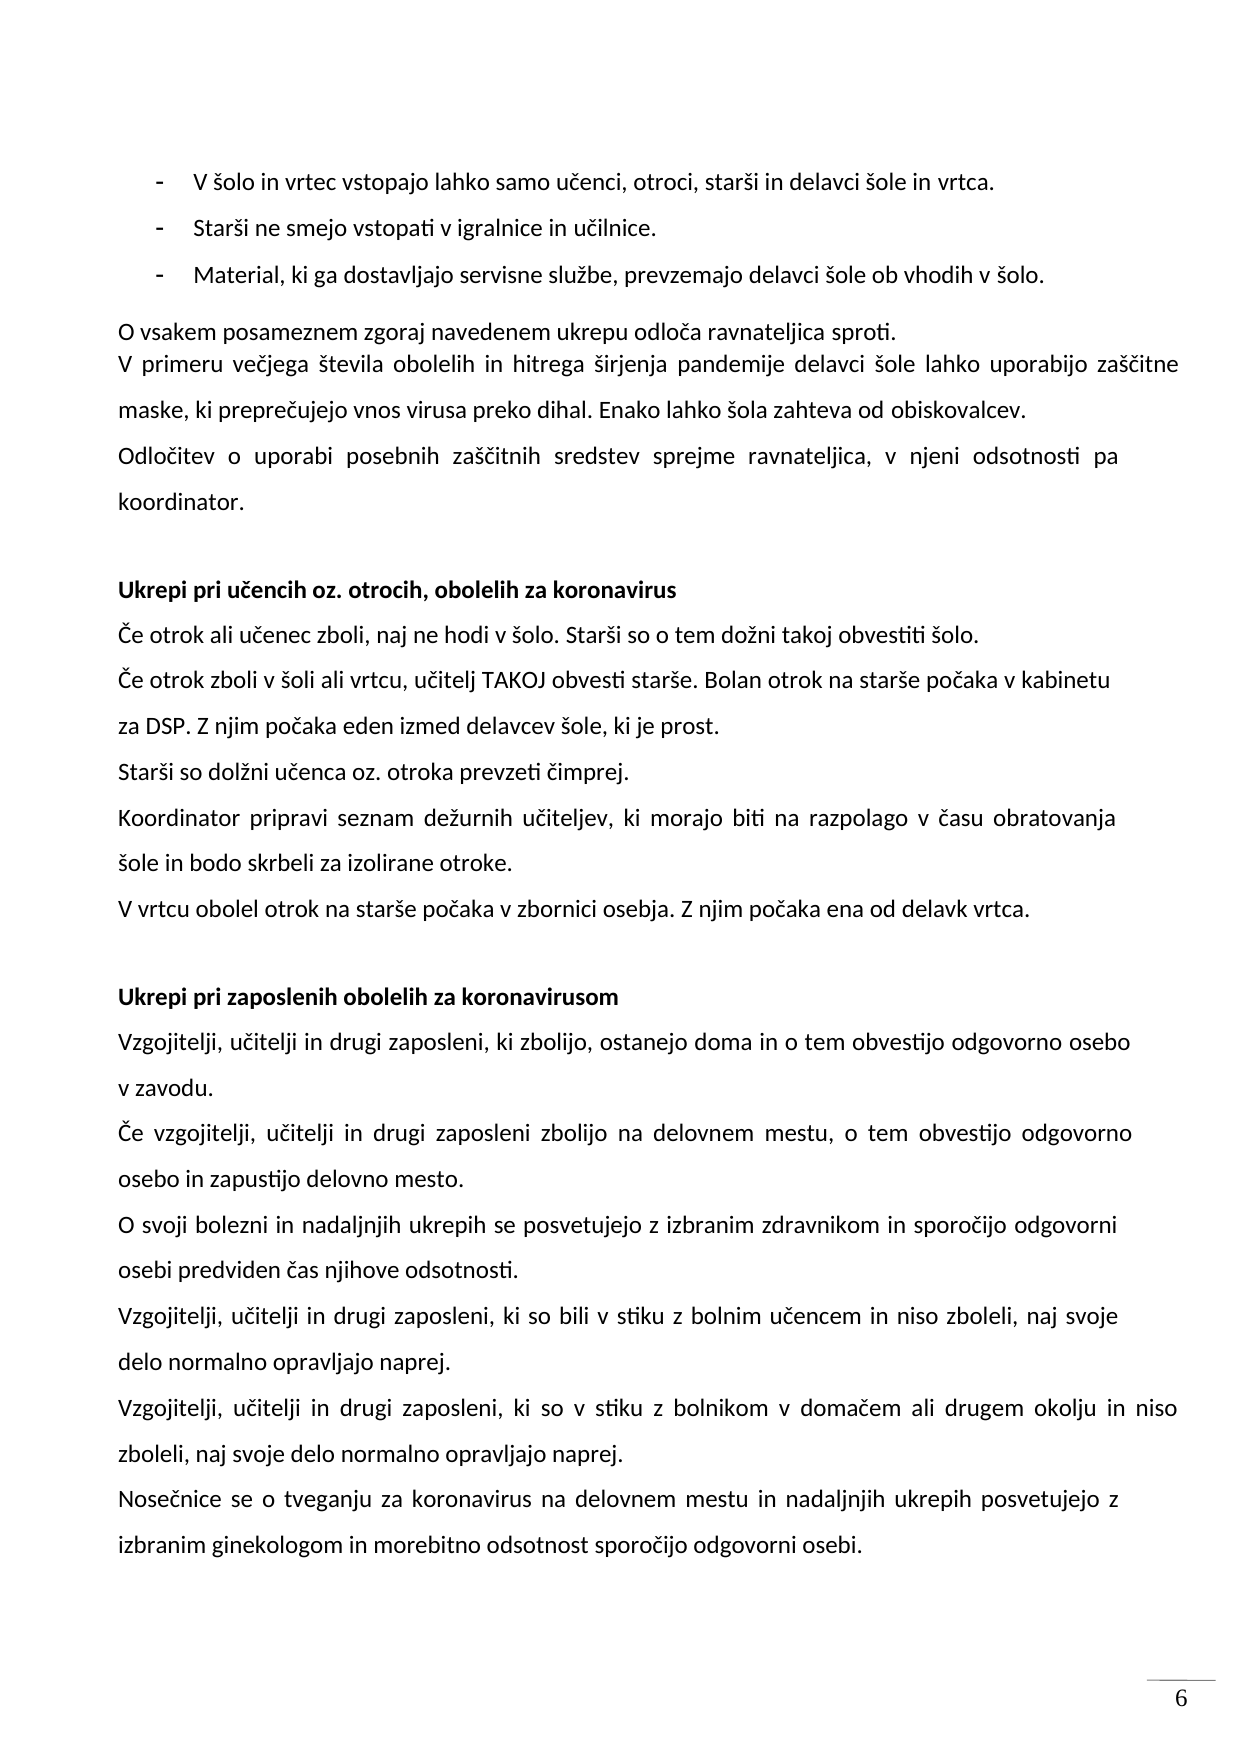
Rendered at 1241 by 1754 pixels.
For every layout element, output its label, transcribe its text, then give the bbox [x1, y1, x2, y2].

text Odločitev o uporabi posebnih zaščitnih sredstev sprejme ravnateljica, v njeni odsotnosti pa koordinator. [118, 440, 1120, 516]
text O vsakem posameznem zgoraj navedenem ukrepu odloča ravnateljica sproti. [89, 316, 1180, 347]
text Starši so dolžni učenca oz. otroka prevzeti čimprej. [118, 756, 1099, 786]
list Material, ki ga dostavljajo servisne službe, prevzemajo delavci šole ob vhodih v šolo. [155, 259, 1180, 290]
text Vzgojitelji, učitelji in drugi zaposleni, ki zbolijo, ostanejo doma in o tem obvestijo odgovorno osebo v zavodu. [118, 1026, 1133, 1102]
text Če otrok zboli v šoli ali vrtcu, učitelj TAKOJ obvesti starše. Bolan otrok na starše počaka v kabinetu za DSP. Z njim počaka eden izmed delavcev šole, ki je prost. [118, 664, 1113, 741]
subtitle Ukrepi pri zaposlenih obolelih za koronavirusom [118, 981, 1180, 1012]
text Če vzgojitelji, učitelji in drugi zaposleni zbolijo na delovnem mestu, o tem obvestijo odgovorno osebo in zapustijo delovno mesto. [118, 1117, 1133, 1194]
list V šolo in vrtec vstopajo lahko samo učenci, otroci, starši in delavci šole in vrtca. [155, 166, 1180, 196]
text Vzgojitelji, učitelji in drugi zaposleni, ki so v stiku z bolnikom v domačem ali drugem okolju in niso zboleli, naj svoje delo normalno opravljajo naprej. [118, 1392, 1180, 1468]
text V vrtcu obolel otrok na starše počaka v zbornici osebja. Z njim počaka ena od delavk vrtca. [118, 893, 1180, 924]
text Nosečnice se o tveganju za koronavirus na delovnem mestu in nadaljnjih ukrepih posvetujejo z izbranim ginekologom in morebitno odsotnost sporočijo odgovorni osebi. [118, 1483, 1120, 1560]
subtitle Ukrepi pri učencih oz. otrocih, obolelih za koronavirus [118, 574, 1180, 605]
text Vzgojitelji, učitelji in drugi zaposleni, ki so bili v stiku z bolnim učencem in niso zboleli, naj svoje delo normalno opravljajo naprej. [118, 1301, 1120, 1377]
text Koordinator pripravi seznam dežurnih učiteljev, ki morajo biti na razpolago v času obratovanja šole in bodo skrbeli za izolirane otroke. [118, 802, 1118, 878]
text V primeru večjega števila obolelih in hitrega širjenja pandemije delavci šole lahko uporabijo zaščitne maske, ki preprečujejo vnos virusa preko dihal. Enako lahko šola zahteva od obiskovalcev. [118, 348, 1180, 425]
text O svoji bolezni in nadaljnjih ukrepih se posvetujejo z izbranim zdravnikom in sporočijo odgovorni osebi predviden čas njihove odsotnosti. [118, 1209, 1120, 1285]
list Starši ne smejo vstopati v igralnice in učilnice. [155, 212, 1180, 243]
text Če otrok ali učenec zboli, naj ne hodi v šolo. Starši so o tem dožni takoj obvestiti šolo. [118, 619, 1180, 650]
